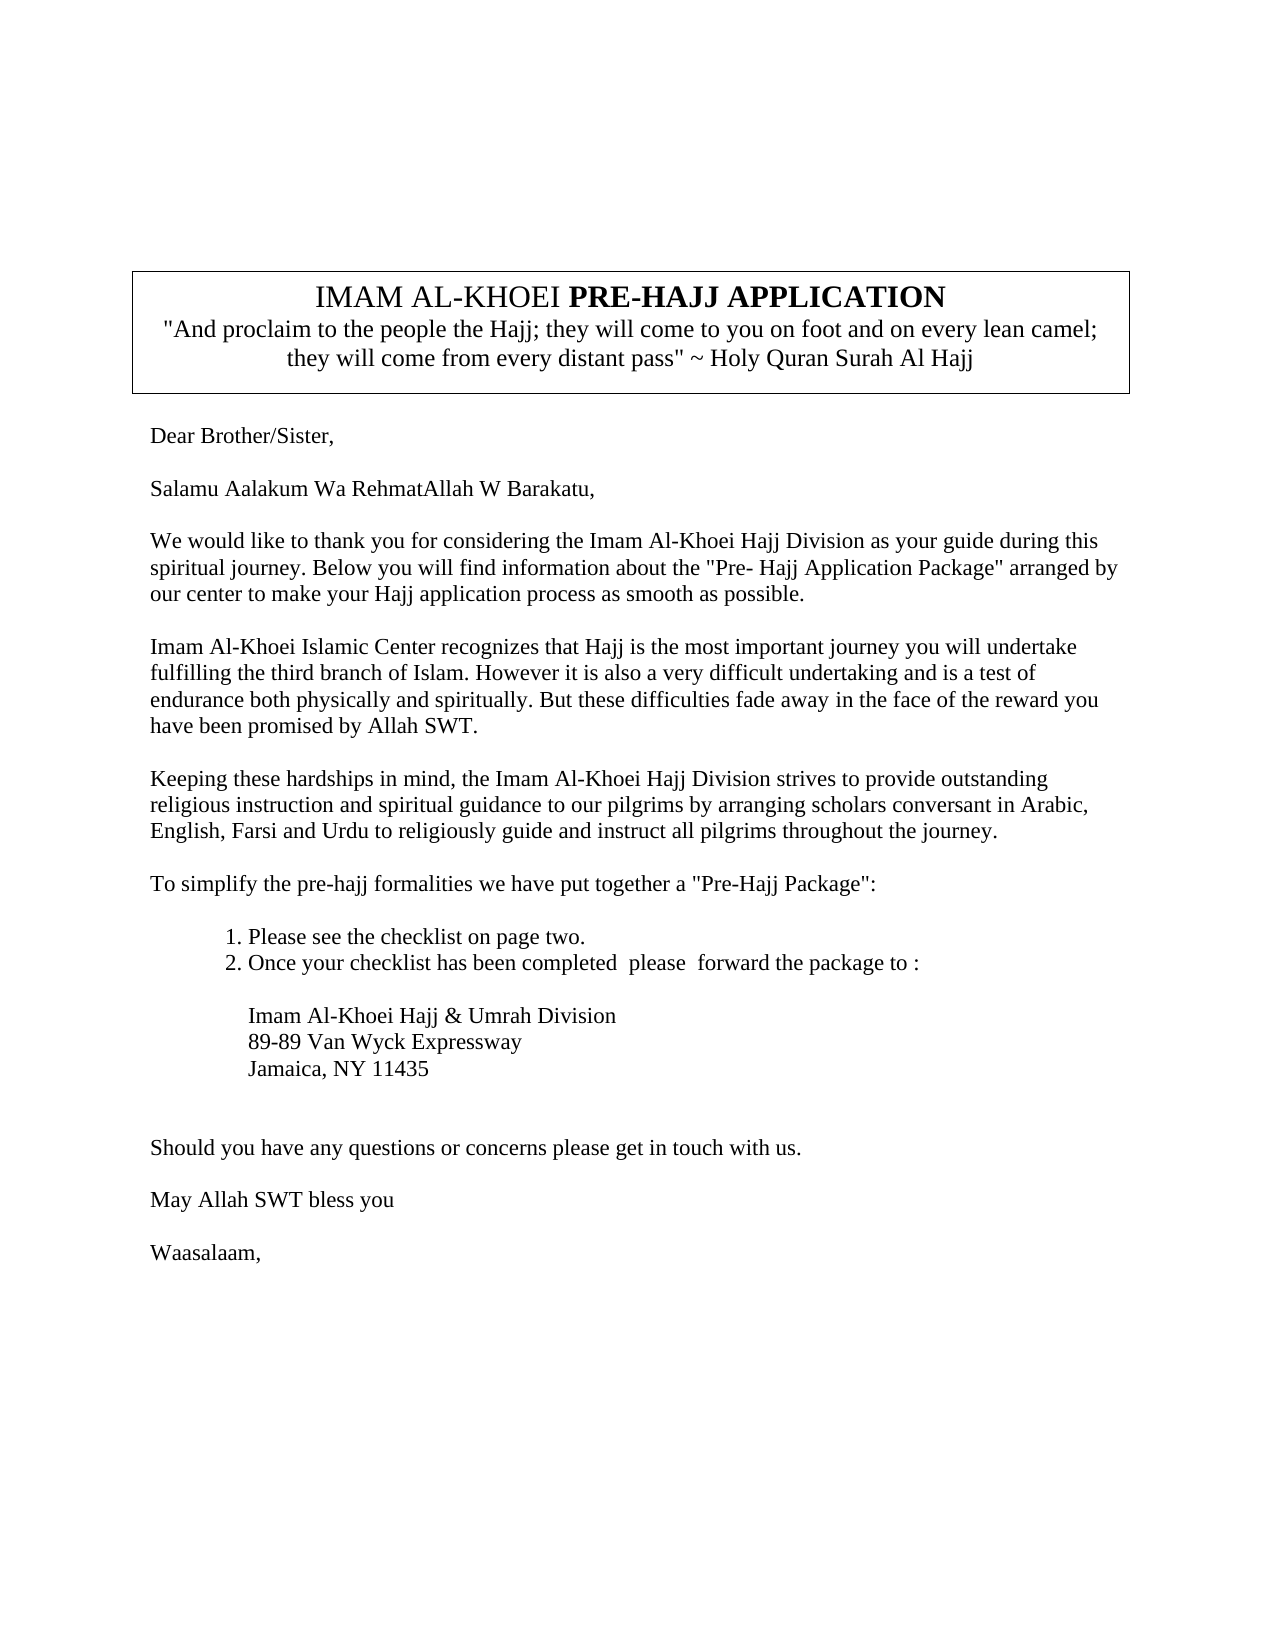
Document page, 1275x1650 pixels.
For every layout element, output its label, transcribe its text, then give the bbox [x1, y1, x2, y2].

text Dear Brother/Sister, [150, 422, 1125, 448]
text Imam Al-Khoei Islamic Center recognizes that Hajj is the most important journey you will undertake fulfilling the third branch of Islam. However it is also a very difficult undertaking and is a test of endurance both physically and spiritually. But these difficulties fade away in the face of the reward you have been promised by Allah SWT. [150, 633, 1125, 738]
text Keeping these hardships in mind, the Imam Al-Khoei Hajj Division strives to provide outstanding religious instruction and spiritual guidance to our pilgrims by arranging scholars conversant in Arabic, English, Farsi and Urdu to religiously guide and instruct all pilgrims throughout the journey. [150, 765, 1125, 844]
text May Allah SWT bless you [150, 1186, 1125, 1213]
text 89-89 Van Wyck Expressway [225, 1028, 1125, 1055]
text Should you have any questions or concerns please get in touch with us. [150, 1134, 1125, 1160]
text To simplify the pre-hajj formalities we have put together a "Pre-Hajj Package": [150, 870, 1125, 897]
text Waasalaam, [150, 1239, 1125, 1266]
text 1. Please see the checklist on page two. [225, 923, 1125, 949]
text Salamu Aalakum Wa RehmatAllah W Barakatu, [150, 475, 1125, 501]
text Imam Al-Khoei Hajj & Umrah Division [225, 1002, 1125, 1028]
text Jamaica, NY 11435 [225, 1055, 1125, 1081]
text We would like to thank you for considering the Imam Al-Khoei Hajj Division as your guide during this spiritual journey. Below you will find information about the "Pre- Hajj Application Package" arranged by our center to make your Hajj application process as smooth as possible. [150, 528, 1125, 607]
text 2. Once your checklist has been completed please forward the package to : [225, 949, 1125, 976]
